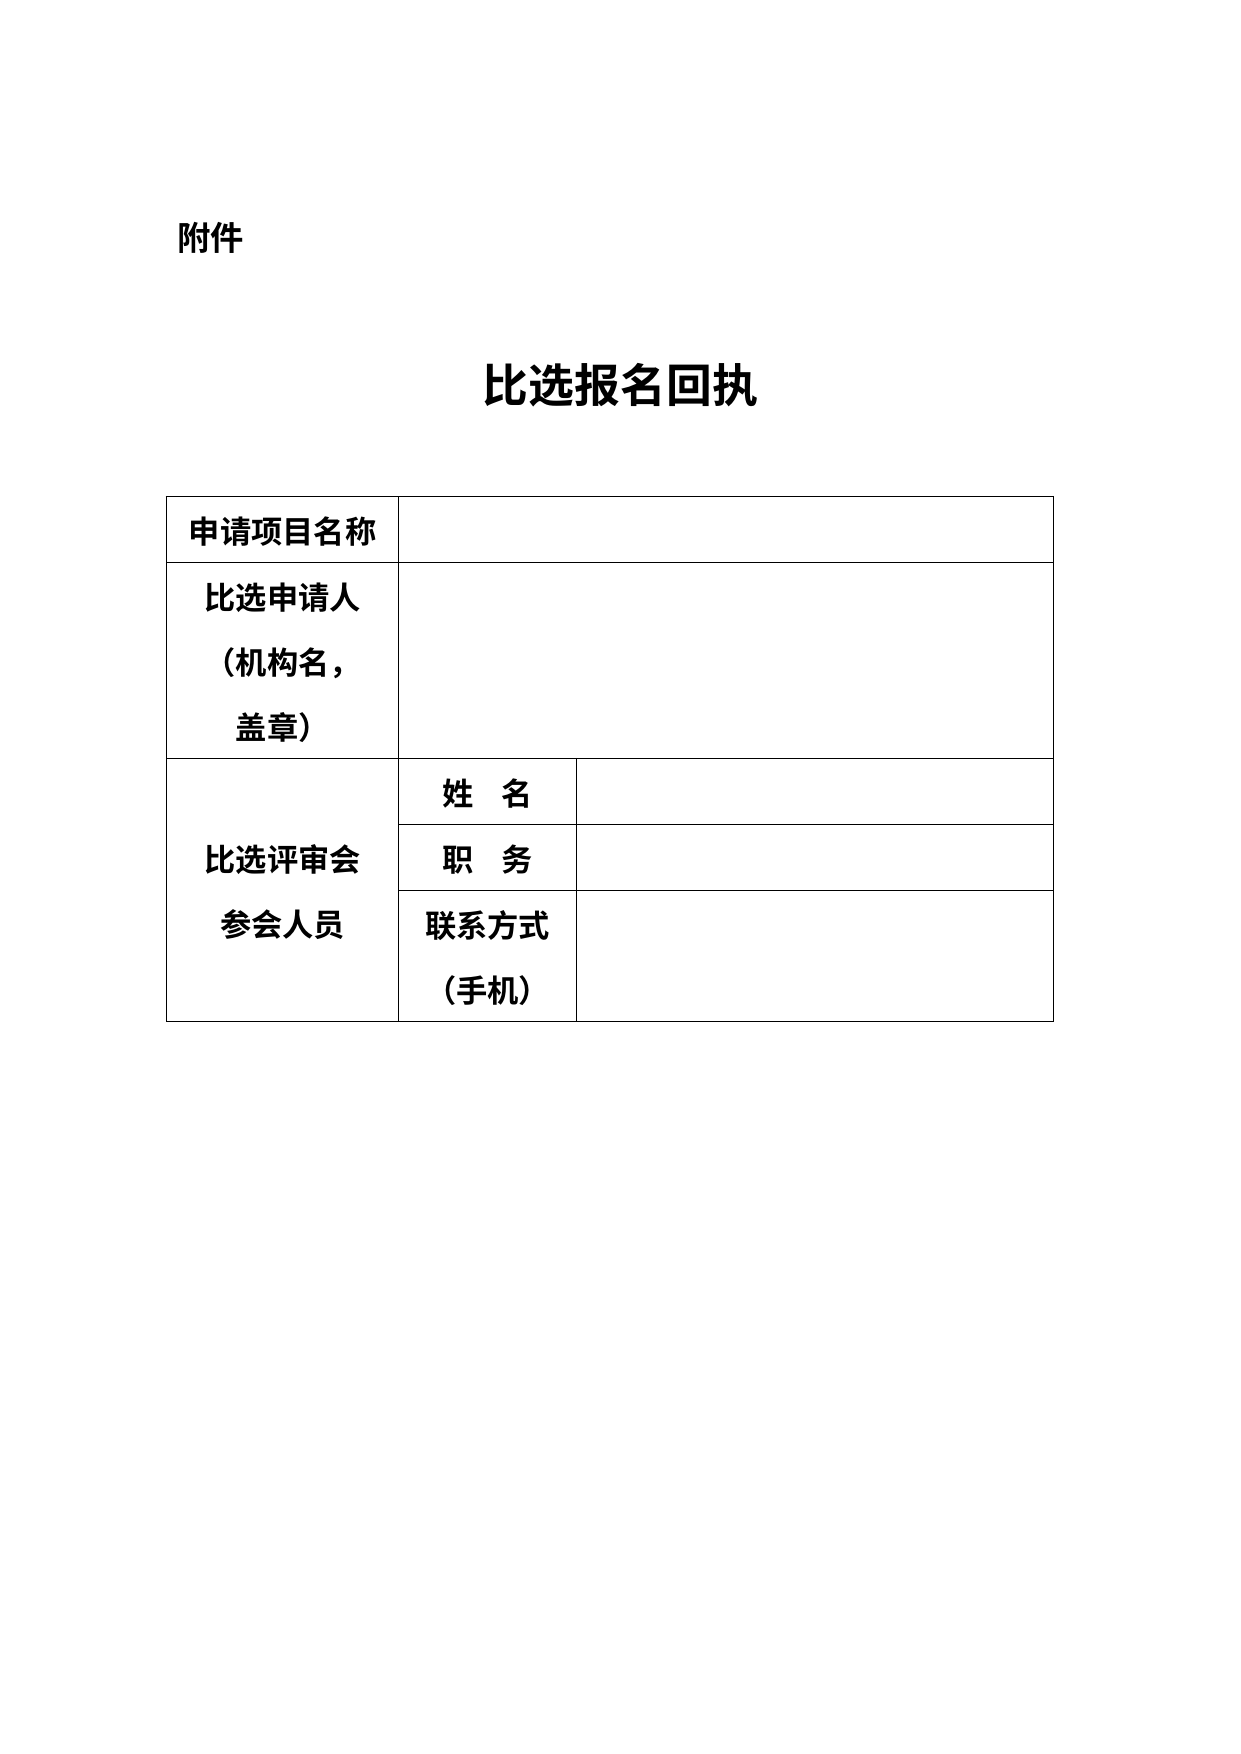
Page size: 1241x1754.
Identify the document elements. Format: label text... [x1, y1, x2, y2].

table_cell 比选评审会 参会人员 [167, 759, 398, 1021]
table_header 申请项目名称 [167, 497, 398, 562]
table_cell 职 务 [399, 825, 576, 890]
text 附件 [177, 203, 1063, 268]
table_cell 姓 名 [399, 759, 576, 824]
table_cell [577, 759, 1053, 824]
table_cell [577, 891, 1053, 1021]
table_cell 比选申请人 （机构名， 盖章） [167, 563, 398, 758]
table_cell [577, 825, 1053, 890]
table_cell [399, 563, 1053, 758]
table_header [399, 497, 1053, 562]
text 比选报名回执 [177, 333, 1063, 431]
table_cell 联系方式 （手机） [399, 891, 576, 1021]
